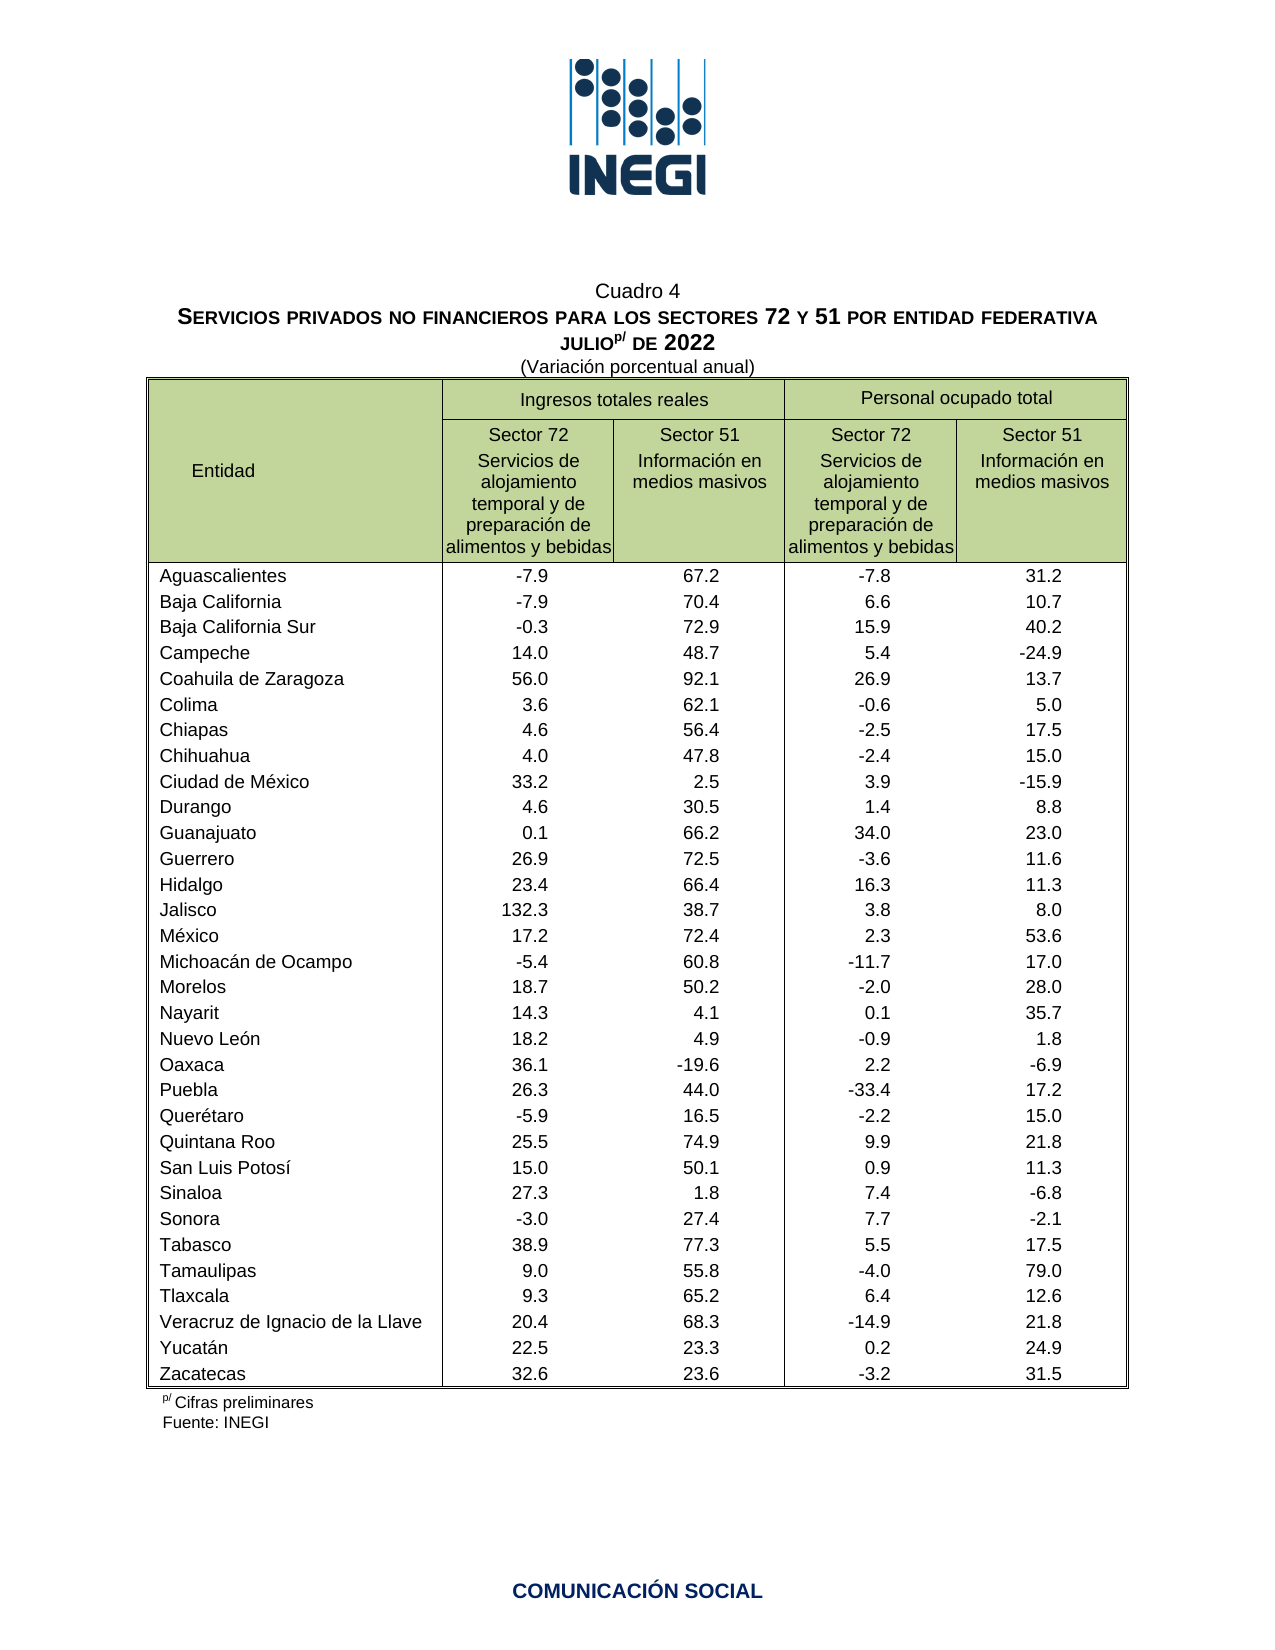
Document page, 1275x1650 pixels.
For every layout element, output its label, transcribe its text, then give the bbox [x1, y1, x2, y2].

table_cell 72.5 [614, 846, 784, 871]
table_cell -5.4 [443, 949, 613, 974]
table_cell Guanajuato [149, 820, 442, 846]
table_cell 2.3 [785, 923, 956, 948]
table_cell 60.8 [614, 949, 784, 974]
table_cell 31.2 [956, 563, 1126, 588]
picture [569, 59, 706, 195]
table_cell Baja California [149, 588, 442, 614]
table_cell 77.3 [614, 1232, 784, 1257]
table_cell 9.9 [785, 1129, 956, 1154]
table_cell 11.3 [956, 1154, 1126, 1180]
table_cell 15.0 [956, 1103, 1126, 1129]
table_cell Veracruz de Ignacio de la Llave [149, 1309, 442, 1334]
table_cell -0.3 [443, 614, 613, 640]
table_cell Sector 72 Servicios de alojamiento temporal y de preparación de alimentos y bebidas [443, 420, 613, 562]
table_cell Hidalgo [149, 871, 442, 897]
table_cell 35.7 [956, 1000, 1126, 1026]
text (Variación porcentual anual) [148, 356, 1127, 377]
table_cell 16.3 [785, 871, 956, 897]
table_cell 14.3 [443, 1000, 613, 1026]
table_cell 4.6 [443, 717, 613, 743]
table_cell 65.2 [614, 1283, 784, 1309]
text juliop/ de 2022 [148, 329, 1127, 356]
table_cell 14.0 [443, 640, 613, 666]
table_cell 40.2 [956, 614, 1126, 640]
table_cell 12.6 [956, 1283, 1126, 1309]
table_cell 10.7 [956, 588, 1126, 614]
table_cell 15.9 [785, 614, 956, 640]
table_cell Morelos [149, 974, 442, 1000]
table_cell -6.8 [956, 1180, 1126, 1206]
table_cell 32.6 [443, 1360, 613, 1386]
table_cell Querétaro [149, 1103, 442, 1129]
table_cell 2.5 [614, 769, 784, 794]
table_cell Campeche [149, 640, 442, 666]
table_cell 17.2 [443, 923, 613, 948]
table_cell 25.5 [443, 1129, 613, 1154]
table_cell 17.2 [956, 1077, 1126, 1103]
table_cell Aguascalientes [149, 563, 442, 588]
table_cell 31.5 [956, 1360, 1126, 1386]
table_header Personal ocupado total [785, 380, 1126, 419]
table_cell 68.3 [614, 1309, 784, 1334]
table_cell 1.8 [956, 1026, 1126, 1051]
text Cuadro 4 [148, 279, 1127, 303]
table_cell Michoacán de Ocampo [149, 949, 442, 974]
table_cell 6.4 [785, 1283, 956, 1309]
table_cell -33.4 [785, 1077, 956, 1103]
table_cell 9.3 [443, 1283, 613, 1309]
table_cell 34.0 [785, 820, 956, 846]
table_cell Oaxaca [149, 1051, 442, 1077]
table_cell 3.9 [785, 769, 956, 794]
table_cell 17.5 [956, 1232, 1126, 1257]
table_cell 5.0 [956, 691, 1126, 717]
table_cell 7.4 [785, 1180, 956, 1206]
table_cell 21.8 [956, 1309, 1126, 1334]
table_cell 72.9 [614, 614, 784, 640]
table_cell Baja California Sur [149, 614, 442, 640]
table_cell -7.9 [443, 563, 613, 588]
table_cell 55.8 [614, 1257, 784, 1283]
table_cell Colima [149, 691, 442, 717]
table_cell -6.9 [956, 1051, 1126, 1077]
table_cell 7.7 [785, 1206, 956, 1232]
table_cell 56.4 [614, 717, 784, 743]
table_cell 4.1 [614, 1000, 784, 1026]
table_cell Nuevo León [149, 1026, 442, 1051]
table_cell -7.8 [785, 563, 956, 588]
table_cell Zacatecas [149, 1360, 442, 1386]
table_cell 50.1 [614, 1154, 784, 1180]
table_cell 3.6 [443, 691, 613, 717]
table_cell 21.8 [956, 1129, 1126, 1154]
table_cell San Luis Potosí [149, 1154, 442, 1180]
table_cell 11.3 [956, 871, 1126, 897]
table_cell 0.9 [785, 1154, 956, 1180]
table_cell 23.6 [614, 1360, 784, 1386]
table_cell 26.9 [785, 666, 956, 691]
table_cell 15.0 [956, 743, 1126, 768]
table_cell 0.1 [443, 820, 613, 846]
table_cell 2.2 [785, 1051, 956, 1077]
text p/ Cifras preliminares [162, 1391, 1127, 1413]
table_cell 92.1 [614, 666, 784, 691]
table_cell 0.2 [785, 1335, 956, 1360]
table_cell Coahuila de Zaragoza [149, 666, 442, 691]
table_cell 17.0 [956, 949, 1126, 974]
table_cell 8.8 [956, 794, 1126, 820]
table_cell 74.9 [614, 1129, 784, 1154]
table_cell Yucatán [149, 1335, 442, 1360]
table_cell 17.5 [956, 717, 1126, 743]
table_cell Sinaloa [149, 1180, 442, 1206]
table_cell -15.9 [956, 769, 1126, 794]
table_header Entidad [149, 380, 442, 562]
table_cell 23.0 [956, 820, 1126, 846]
table_cell 47.8 [614, 743, 784, 768]
table_cell 48.7 [614, 640, 784, 666]
table_cell 20.4 [443, 1309, 613, 1334]
table_cell 79.0 [956, 1257, 1126, 1283]
table_cell 27.4 [614, 1206, 784, 1232]
table_cell 23.3 [614, 1335, 784, 1360]
table_cell 72.4 [614, 923, 784, 948]
table_cell 26.3 [443, 1077, 613, 1103]
table_cell 44.0 [614, 1077, 784, 1103]
table_cell Sonora [149, 1206, 442, 1232]
table_cell -2.5 [785, 717, 956, 743]
table_cell -5.9 [443, 1103, 613, 1129]
table_cell -2.2 [785, 1103, 956, 1129]
table_cell -4.0 [785, 1257, 956, 1283]
table_cell 9.0 [443, 1257, 613, 1283]
table_cell 28.0 [956, 974, 1126, 1000]
text Fuente: INEGI [162, 1413, 1127, 1432]
table_cell 5.4 [785, 640, 956, 666]
table_cell 23.4 [443, 871, 613, 897]
table_cell 27.3 [443, 1180, 613, 1206]
table_cell 18.2 [443, 1026, 613, 1051]
table_cell 1.4 [785, 794, 956, 820]
table_cell -3.6 [785, 846, 956, 871]
table_cell -11.7 [785, 949, 956, 974]
table_cell 66.2 [614, 820, 784, 846]
table_cell 50.2 [614, 974, 784, 1000]
table_cell Guerrero [149, 846, 442, 871]
table_header Ingresos totales reales [443, 380, 784, 419]
table_cell Sector 72 Servicios de alojamiento temporal y de preparación de alimentos y bebidas [785, 420, 956, 562]
table_cell 15.0 [443, 1154, 613, 1180]
table_cell Jalisco [149, 897, 442, 923]
table_cell 4.6 [443, 794, 613, 820]
table_cell 53.6 [956, 923, 1126, 948]
table_cell 24.9 [956, 1335, 1126, 1360]
table_cell 70.4 [614, 588, 784, 614]
table_cell Quintana Roo [149, 1129, 442, 1154]
table_cell 22.5 [443, 1335, 613, 1360]
table_cell Ciudad de México [149, 769, 442, 794]
table_cell 0.1 [785, 1000, 956, 1026]
table_cell -2.1 [956, 1206, 1126, 1232]
text Servicios privados no financieros para los sectores 72 y 51 por entidad federativa [148, 303, 1127, 329]
table_cell Chihuahua [149, 743, 442, 768]
table_cell 66.4 [614, 871, 784, 897]
table_cell 33.2 [443, 769, 613, 794]
table_cell 3.8 [785, 897, 956, 923]
table_cell Tamaulipas [149, 1257, 442, 1283]
table_cell 38.9 [443, 1232, 613, 1257]
table_cell Sector 51 Información en medios masivos [957, 420, 1126, 562]
table_cell 38.7 [614, 897, 784, 923]
table_cell 13.7 [956, 666, 1126, 691]
table_cell Durango [149, 794, 442, 820]
table_cell 1.8 [614, 1180, 784, 1206]
table_cell -0.9 [785, 1026, 956, 1051]
table_cell -19.6 [614, 1051, 784, 1077]
table_cell -2.0 [785, 974, 956, 1000]
table_cell -7.9 [443, 588, 613, 614]
table_cell -24.9 [956, 640, 1126, 666]
table_cell -14.9 [785, 1309, 956, 1334]
table_cell 4.9 [614, 1026, 784, 1051]
table_cell 132.3 [443, 897, 613, 923]
table_cell Sector 51 Información en medios masivos [614, 420, 784, 562]
table_cell 26.9 [443, 846, 613, 871]
table_cell 18.7 [443, 974, 613, 1000]
table_cell 36.1 [443, 1051, 613, 1077]
table_cell 16.5 [614, 1103, 784, 1129]
table_cell 30.5 [614, 794, 784, 820]
table_cell 6.6 [785, 588, 956, 614]
table_cell Tlaxcala [149, 1283, 442, 1309]
table_cell Chiapas [149, 717, 442, 743]
table_cell -3.0 [443, 1206, 613, 1232]
table_cell México [149, 923, 442, 948]
table_cell -3.2 [785, 1360, 956, 1386]
table_cell -2.4 [785, 743, 956, 768]
table_cell 62.1 [614, 691, 784, 717]
table_cell Nayarit [149, 1000, 442, 1026]
table_cell Puebla [149, 1077, 442, 1103]
table_cell 5.5 [785, 1232, 956, 1257]
table_cell 8.0 [956, 897, 1126, 923]
table_cell 4.0 [443, 743, 613, 768]
table_cell -0.6 [785, 691, 956, 717]
table_cell 11.6 [956, 846, 1126, 871]
table_cell 56.0 [443, 666, 613, 691]
table_cell Tabasco [149, 1232, 442, 1257]
table_cell 67.2 [614, 563, 784, 588]
